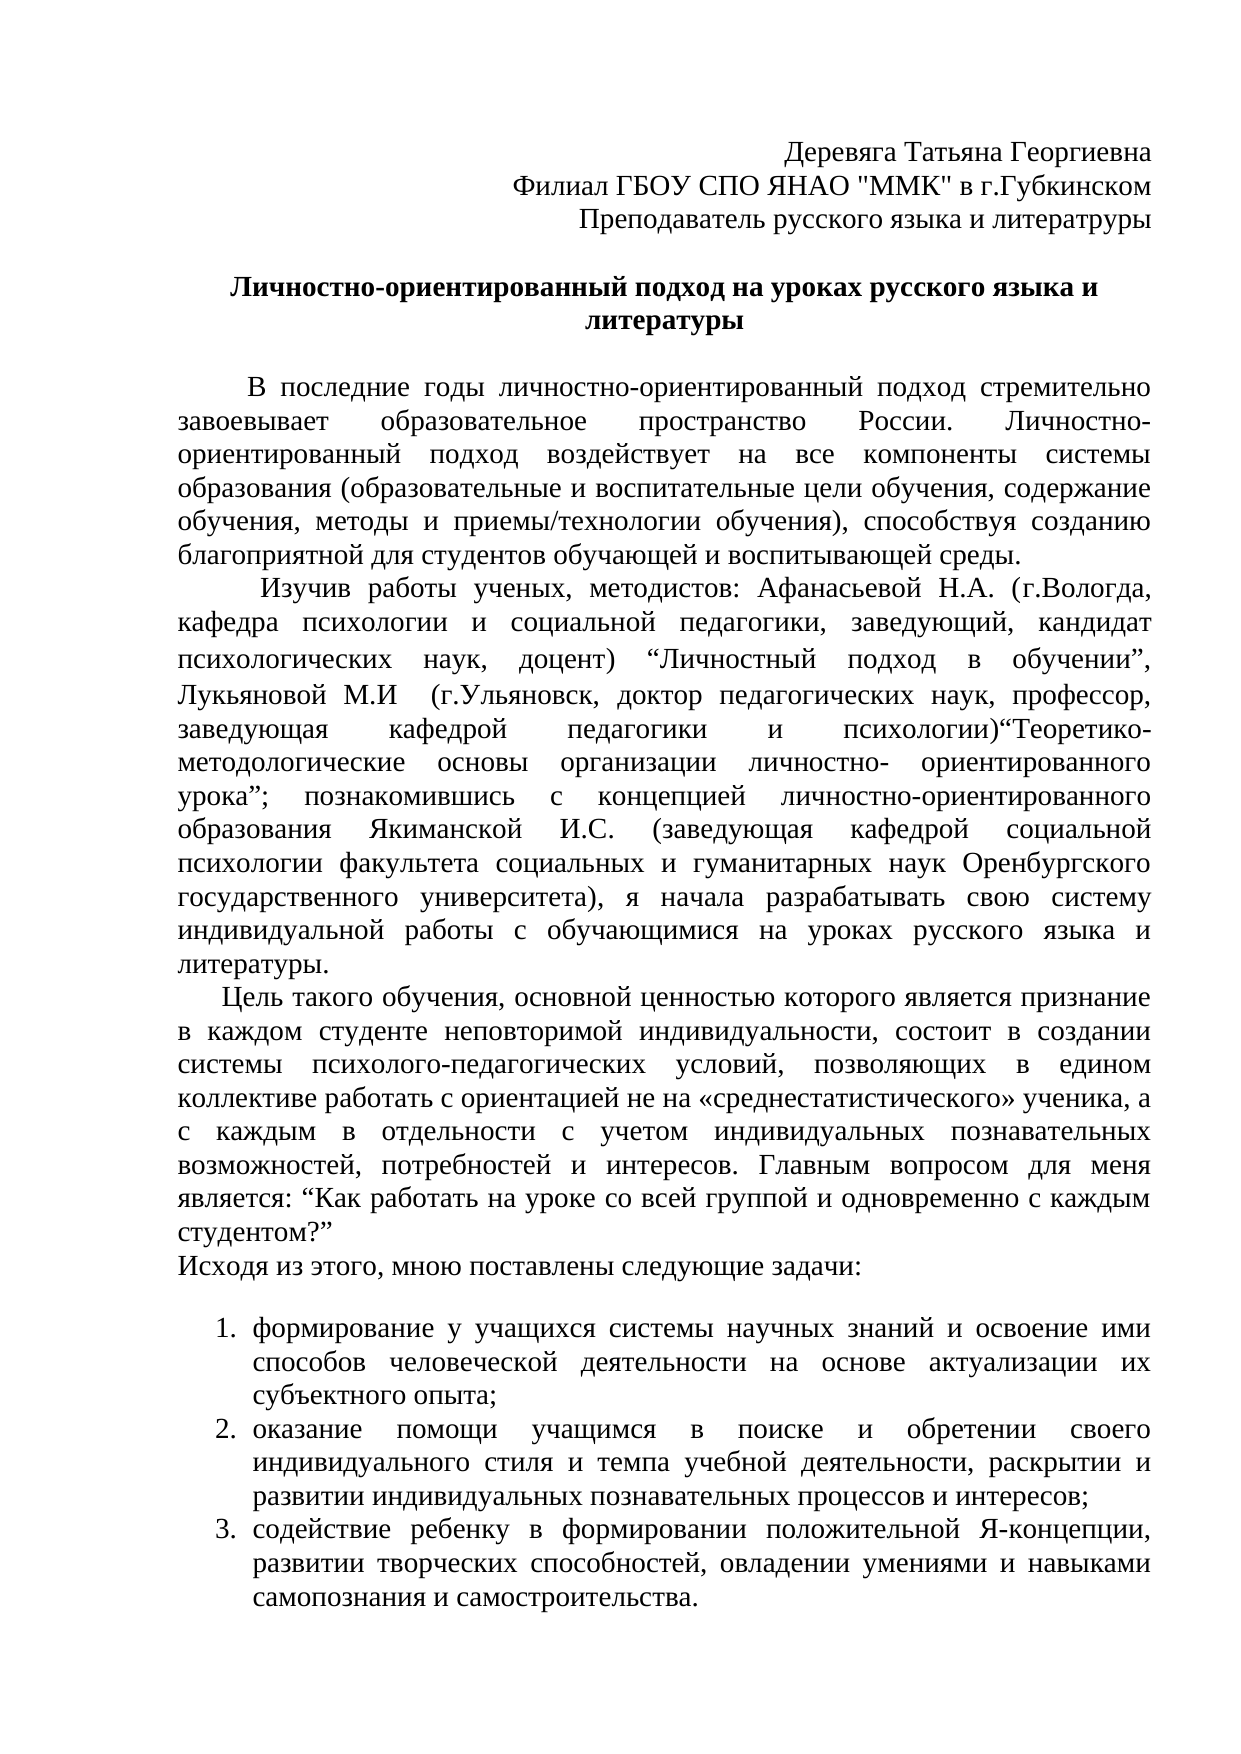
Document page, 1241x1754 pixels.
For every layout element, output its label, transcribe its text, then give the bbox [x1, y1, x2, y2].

text Изучив работы ученых, методистов: Афанасьевой Н.А. (г.Вологда, кафедра психологии и социальной педагогики, заведующий, кандидат психологических наук, доцент) “Личностный подход в обучении”, Лукьяновой М.И (г.Ульяновск, доктор педагогических наук, профессор, заведующая кафедрой педагогики и психологии)“Теоретико-методологические основы организации личностно- ориентированного урока”; познакомившись с концепцией личностно-ориентированного образования Якиманской И.С. (заведующая кафедрой социальной психологии факультета социальных и гуманитарных наук Оренбургского государственного университета), я начала разрабатывать свою систему индивидуальной работы с обучающимися на уроках русского языка и литературы. [177, 571, 1152, 711]
list оказание помощи учащимся в поиске и обретении своего индивидуального стиля и темпа учебной деятельности, раскрытии и развитии индивидуальных познавательных процессов и интересов; [215, 1411, 1152, 1512]
list формирование у учащихся системы научных знаний и освоение ими способов человеческой деятельности на основе актуализации их субъектного опыта; [215, 1310, 1152, 1411]
subtitle Деревяга Татьяна Георгиевна [177, 118, 1152, 168]
text Преподаватель русского языка и литератруры [177, 202, 1152, 235]
text Филиал ГБОУ СПО ЯНАО "ММК" в г.Губкинском [177, 168, 1152, 202]
text Изучив работы ученых, методистов: Афанасьевой Н.А. (г.Вологда, кафедра психологии и социальной педагогики, заведующий, кандидат психологических наук, доцент) “Личностный подход в обучении”, Лукьяновой М.И (г.Ульяновск, доктор педагогических наук, профессор, заведующая кафедрой педагогики и психологии)“Теоретико-методологические основы организации личностно- ориентированного урока”; познакомившись с концепцией личностно-ориентированного образования Якиманской И.С. (заведующая кафедрой социальной психологии факультета социальных и гуманитарных наук Оренбургского государственного университета), я начала разрабатывать свою систему индивидуальной работы с обучающимися на уроках русского языка и литературы. [177, 879, 1152, 979]
text Цель такого обучения, основной ценностью которого является признание в каждом студенте неповторимой индивидуальности, состоит в создании системы психолого-педагогических условий, позволяющих в едином коллективе работать с ориентацией не на «среднестатистического» ученика, а с каждым в отдельности с учетом индивидуальных познавательных возможностей, потребностей и интересов. Главным вопросом для меня является: “Как работать на уроке со всей группой и одновременно с каждым студентом?” [177, 979, 1152, 1248]
text Личностно-ориентированный подход на уроках русского языка и литературы [177, 269, 1152, 336]
text В последние годы личностно-ориентированный подход стремительно завоевывает образовательное пространство России. Личностно- ориентированный подход воздействует на все компоненты системы образования (образовательные и воспитательные цели обучения, содержание обучения, методы и приемы/технологии обучения), способствуя созданию благоприятной для студентов обучающей и воспитывающей среды. [177, 369, 1152, 571]
text Исходя из этого, мною поставлены следующие задачи: [177, 1248, 1152, 1281]
text Изучив работы ученых, методистов: Афанасьевой Н.А. (г.Вологда, кафедра психологии и социальной педагогики, заведующий, кандидат психологических наук, доцент) “Личностный подход в обучении”, Лукьяновой М.И (г.Ульяновск, доктор педагогических наук, профессор, заведующая кафедрой педагогики и психологии)“Теоретико-методологические основы организации личностно- ориентированного урока”; познакомившись с концепцией личностно-ориентированного образования Якиманской И.С. (заведующая кафедрой социальной психологии факультета социальных и гуманитарных наук Оренбургского государственного университета), я начала разрабатывать свою систему индивидуальной работы с обучающимися на уроках русского языка и литературы. [177, 711, 1152, 845]
list содействие ребенку в формировании положительной Я-концепции, развитии творческих способностей, овладении умениями и навыками самопознания и самостроительства. [215, 1512, 1152, 1612]
